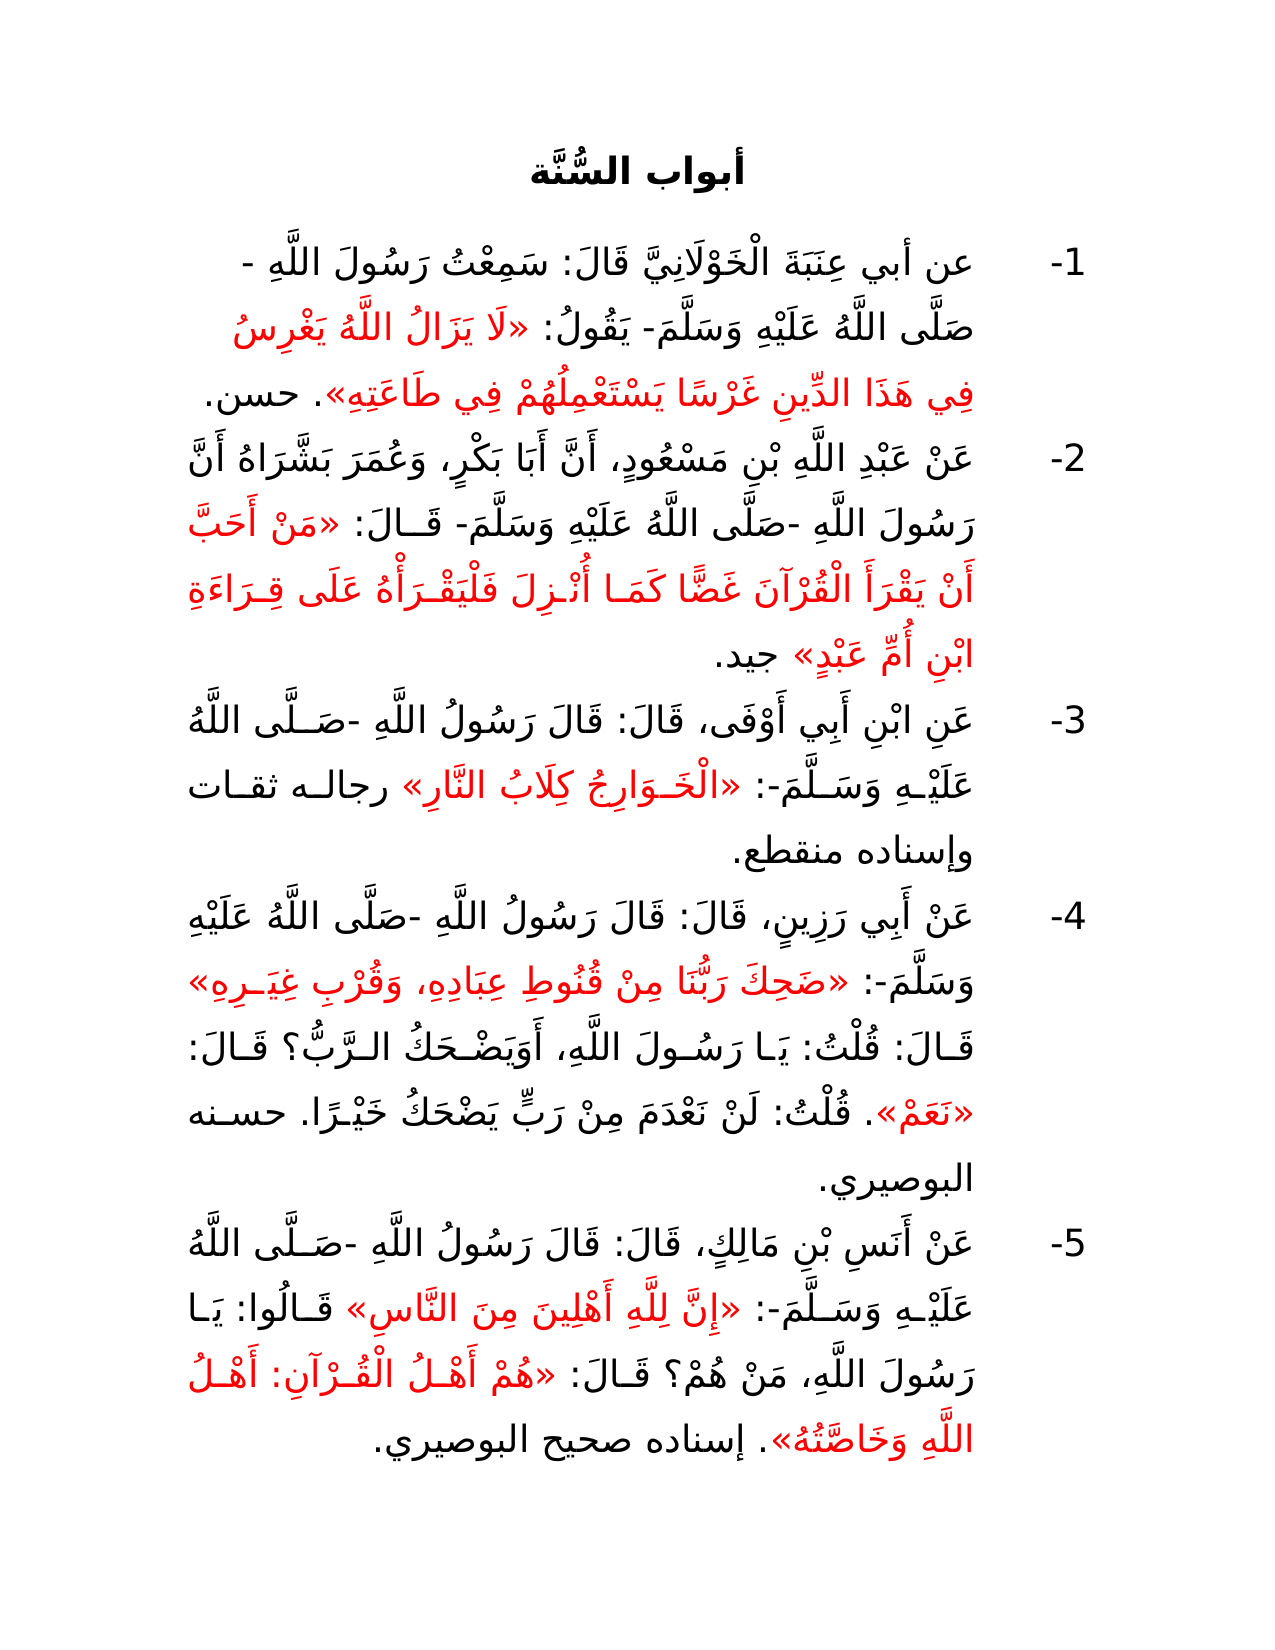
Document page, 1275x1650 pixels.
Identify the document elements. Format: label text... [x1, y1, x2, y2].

list عَنْ عَبْدِ اللَّهِ بْنِ مَسْعُودٍ، أَنَّ أَبَا بَكْرٍ، وَعُمَرَ بَشَّرَاهُ أَنَّ رَسُولَ اللَّهِ -صَلَّى اللَّهُ عَلَيْهِ وَسَلَّمَ- قَالَ: «مَنْ أَحَبَّ أَنْ يَقْرَأَ الْقُرْآنَ غَضًّا كَمَا أُنْزِلَ فَلْيَقْرَأْهُ عَلَى قِرَاءَةِ ابْنِ أُمِّ عَبْدٍ» جيد. [187, 437, 1050, 677]
list عَنِ ابْنِ أَبِي أَوْفَى، قَالَ: قَالَ رَسُولُ اللَّهِ -صَلَّى اللَّهُ عَلَيْهِ وَسَلَّمَ-: «الْخَوَارِجُ كِلَابُ النَّارِ» رجاله ثقات وإسناده منقطع. [187, 698, 1050, 873]
list عن أبي عِنَبَةَ الْخَوْلَانِيَّ قَالَ: سَمِعْتُ رَسُولَ اللَّهِ -صَلَّى اللَّهُ عَلَيْهِ وَسَلَّمَ- يَقُولُ: «لَا يَزَالُ اللَّهُ يَغْرِسُ فِي هَذَا الدِّينِ غَرْسًا يَسْتَعْمِلُهُمْ فِي طَاعَتِهِ». حسن. [187, 240, 1050, 415]
list عَنْ أَبِي رَزِينٍ، قَالَ: قَالَ رَسُولُ اللَّهِ -صَلَّى اللَّهُ عَلَيْهِ وَسَلَّمَ-: «ضَحِكَ رَبُّنَا مِنْ قُنُوطِ عِبَادِهِ، وَقُرْبِ غِيَرِهِ» قَالَ: قُلْتُ: يَا رَسُولَ اللَّهِ، أَوَيَضْحَكُ الرَّبُّ؟ قَالَ: «نَعَمْ». قُلْتُ: لَنْ نَعْدَمَ مِنْ رَبٍّ يَضْحَكُ خَيْرًا. حسنه البوصيري. [187, 894, 1050, 1200]
text أبواب السُّنَّة [187, 150, 1087, 194]
list عَنْ أَنَسِ بْنِ مَالِكٍ، قَالَ: قَالَ رَسُولُ اللَّهِ -صَلَّى اللَّهُ عَلَيْهِ وَسَلَّمَ-: «إِنَّ لِلَّهِ أَهْلِينَ مِنَ النَّاسِ» قَالُوا: يَا رَسُولَ اللَّهِ، مَنْ هُمْ؟ قَالَ: «هُمْ أَهْلُ الْقُرْآنِ: أَهْلُ اللَّهِ وَخَاصَّتُهُ». إسناده صحيح البوصيري. [187, 1222, 1050, 1462]
